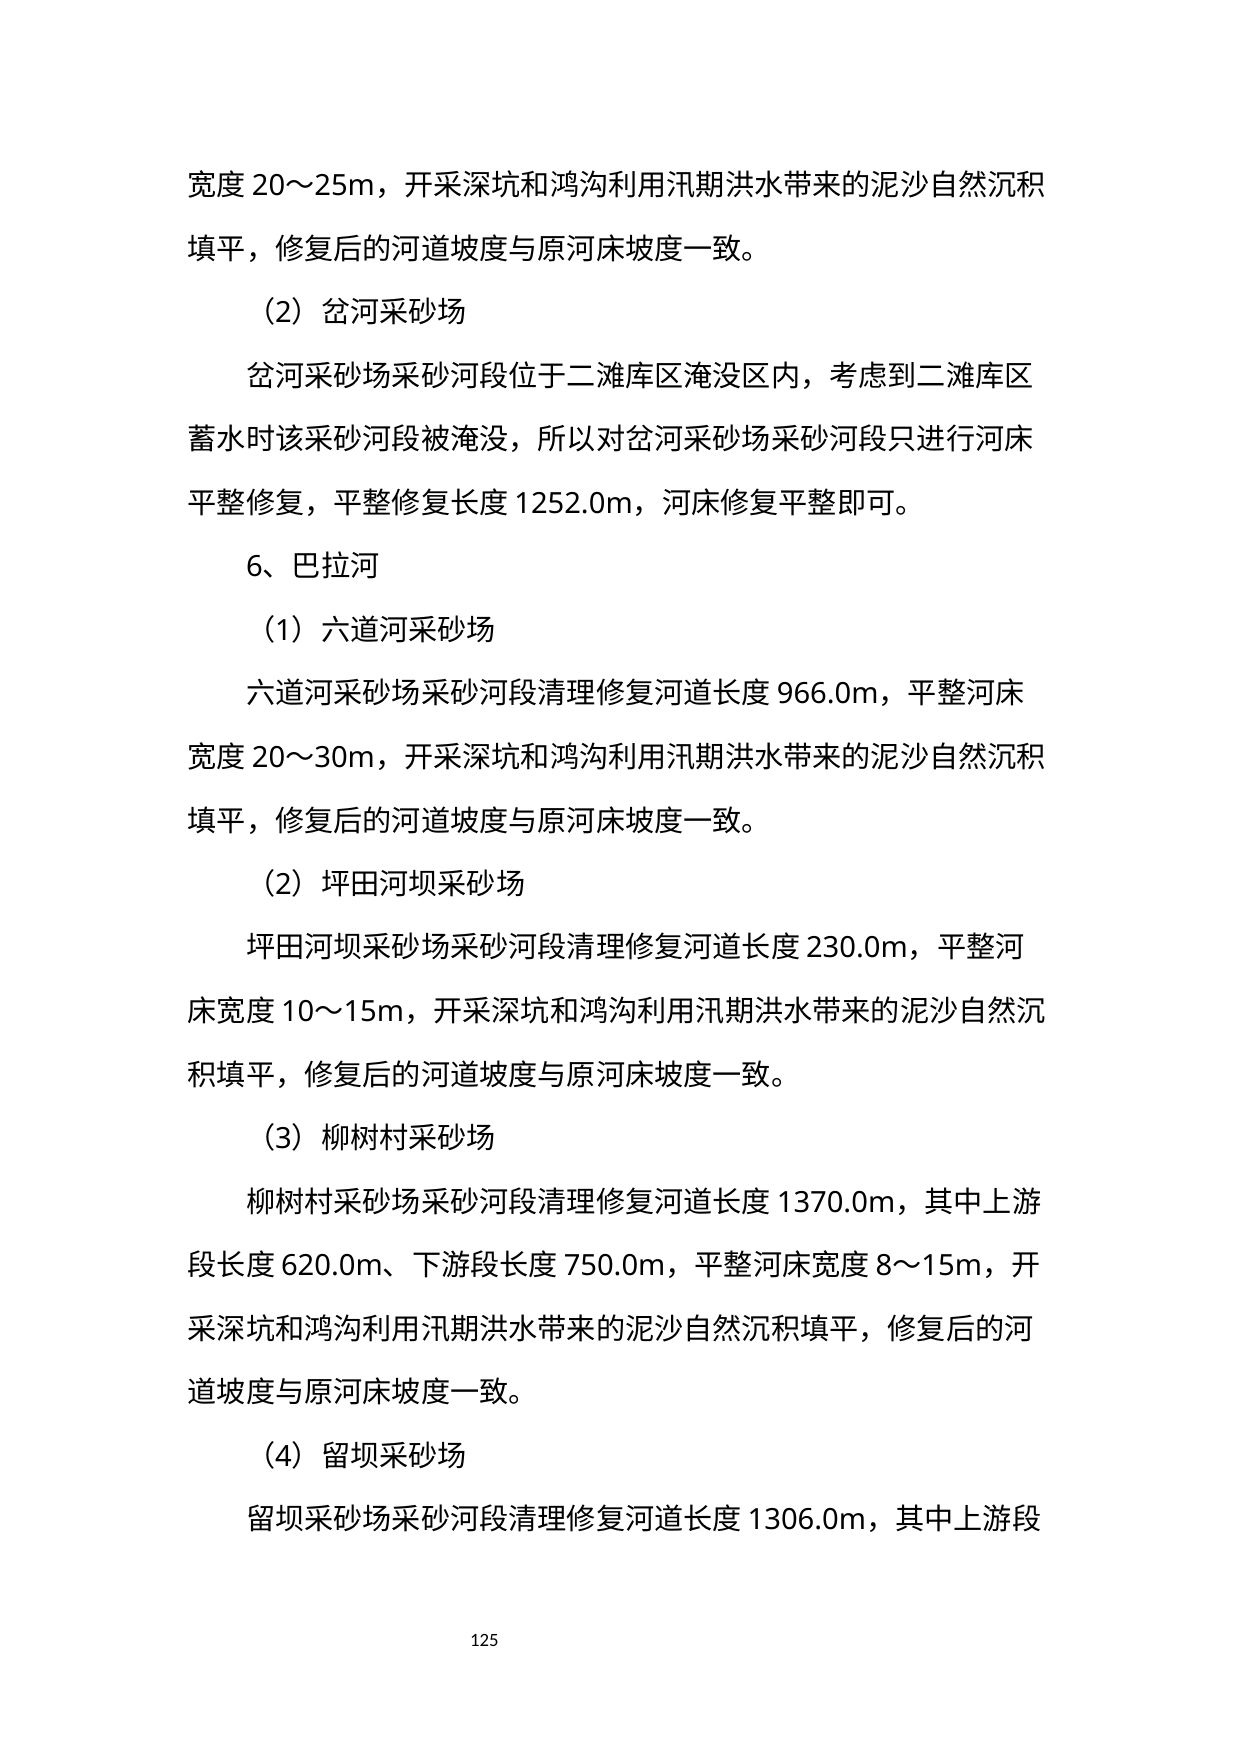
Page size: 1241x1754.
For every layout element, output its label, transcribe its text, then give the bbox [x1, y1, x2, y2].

text （1）六道河采砂场 [187, 606, 1053, 649]
text 6、巴拉河 [187, 543, 1053, 585]
text （3）柳树村采砂场 [187, 1114, 1053, 1157]
text 六道河采砂场采砂河段清理修复河道长度966.0m，平整河床宽度20～30m，开采深坑和鸿沟利用汛期洪水带来的泥沙自然沉积填平，修复后的河道坡度与原河床坡度一致。 [187, 670, 1053, 839]
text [187, 1496, 1053, 1538]
text 岔河采砂场采砂河段位于二滩库区淹没区内，考虑到二滩库区蓄水时该采砂河段被淹没，所以对岔河采砂场采砂河段只进行河床平整修复，平整修复长度1252.0m，河床修复平整即可。 [187, 352, 1053, 522]
text 柳树村采砂场采砂河段清理修复河道长度1370.0m，其中上游段长度620.0m、下游段长度750.0m，平整河床宽度8～15m，开采深坑和鸿沟利用汛期洪水带来的泥沙自然沉积填平，修复后的河道坡度与原河床坡度一致。 [187, 1178, 1053, 1411]
text （2）坪田河坝采砂场 [187, 861, 1053, 903]
text 坪田河坝采砂场采砂河段清理修复河道长度230.0m，平整河床宽度10～15m，开采深坑和鸿沟利用汛期洪水带来的泥沙自然沉积填平，修复后的河道坡度与原河床坡度一致。 [187, 924, 1053, 1093]
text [187, 162, 1053, 268]
text （4）留坝采砂场 [187, 1432, 1053, 1474]
text （2）岔河采砂场 [187, 289, 1053, 331]
